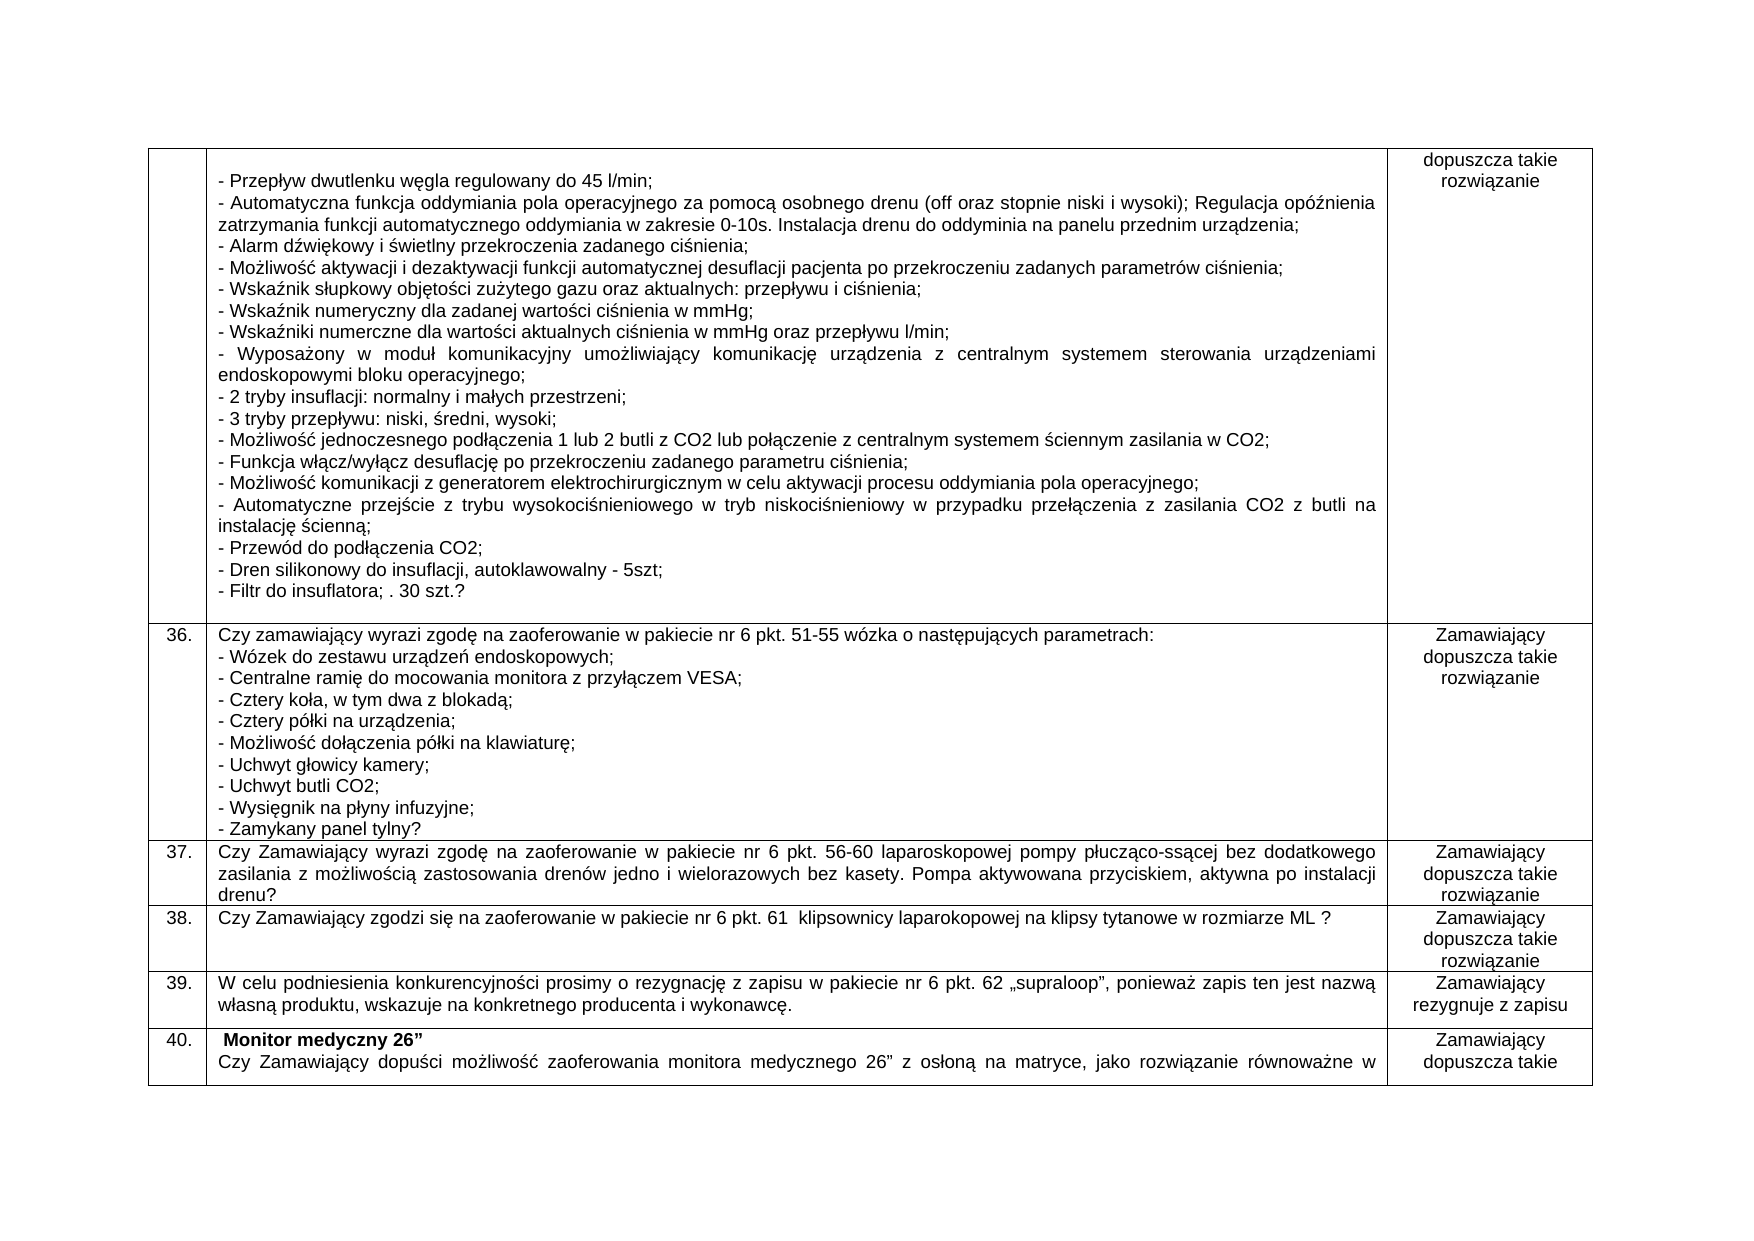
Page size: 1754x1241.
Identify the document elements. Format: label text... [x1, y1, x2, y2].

table_cell Zamawiający rezygnuje z zapisu [1388, 972, 1592, 1028]
table_cell Zamawiający dopuszcza takie rozwiązanie [1388, 841, 1592, 905]
table_cell Czy Zamawiający zgodzi się na zaoferowanie w pakiecie nr 6 pkt. 61 klipsownicy laparokopowej na klipsy tytanowe w rozmiarze ML ? [207, 906, 1387, 971]
table_cell Czy zamawiający wyrazi zgodę na zaoferowanie w pakiecie nr 6 pkt. 51-55 wózka o następujących parametrach: - Wózek do zestawu urządzeń endoskopowych; - Centralne ramię do mocowania monitora z przyłączem VESA; - Cztery koła, w tym dwa z blokadą; - Cztery półki na urządzenia; - Możliwość dołączenia półki na klawiaturę; - Uchwyt głowicy kamery; - Uchwyt butli CO2; - Wysięgnik na płyny infuzyjne; - Zamykany panel tylny? [207, 624, 1387, 840]
table_cell [149, 149, 206, 623]
table_cell W celu podniesienia konkurencyjności prosimy o rezygnację z zapisu w pakiecie nr 6 pkt. 62 „supraloop”, ponieważ zapis ten jest nazwą własną produktu, wskazuje na konkretnego producenta i wykonawcę. [207, 972, 1387, 1028]
table_cell [149, 972, 206, 1028]
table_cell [207, 149, 1387, 623]
table_cell Czy Zamawiający wyrazi zgodę na zaoferowanie w pakiecie nr 6 pkt. 56-60 laparoskopowej pompy płucząco-ssącej bez dodatkowego zasilania z możliwością zastosowania drenów jedno i wielorazowych bez kasety. Pompa aktywowana przyciskiem, aktywna po instalacji drenu? [207, 841, 1387, 905]
table_cell [149, 906, 206, 971]
table_cell Zamawiający dopuszcza takie rozwiązanie [1388, 624, 1592, 840]
table_cell [149, 841, 206, 905]
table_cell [1388, 1029, 1592, 1085]
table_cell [207, 1029, 1387, 1085]
table_cell Zamawiający dopuszcza takie rozwiązanie [1388, 906, 1592, 971]
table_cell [1388, 149, 1592, 623]
table_cell [149, 624, 206, 840]
table_cell [149, 1029, 206, 1085]
